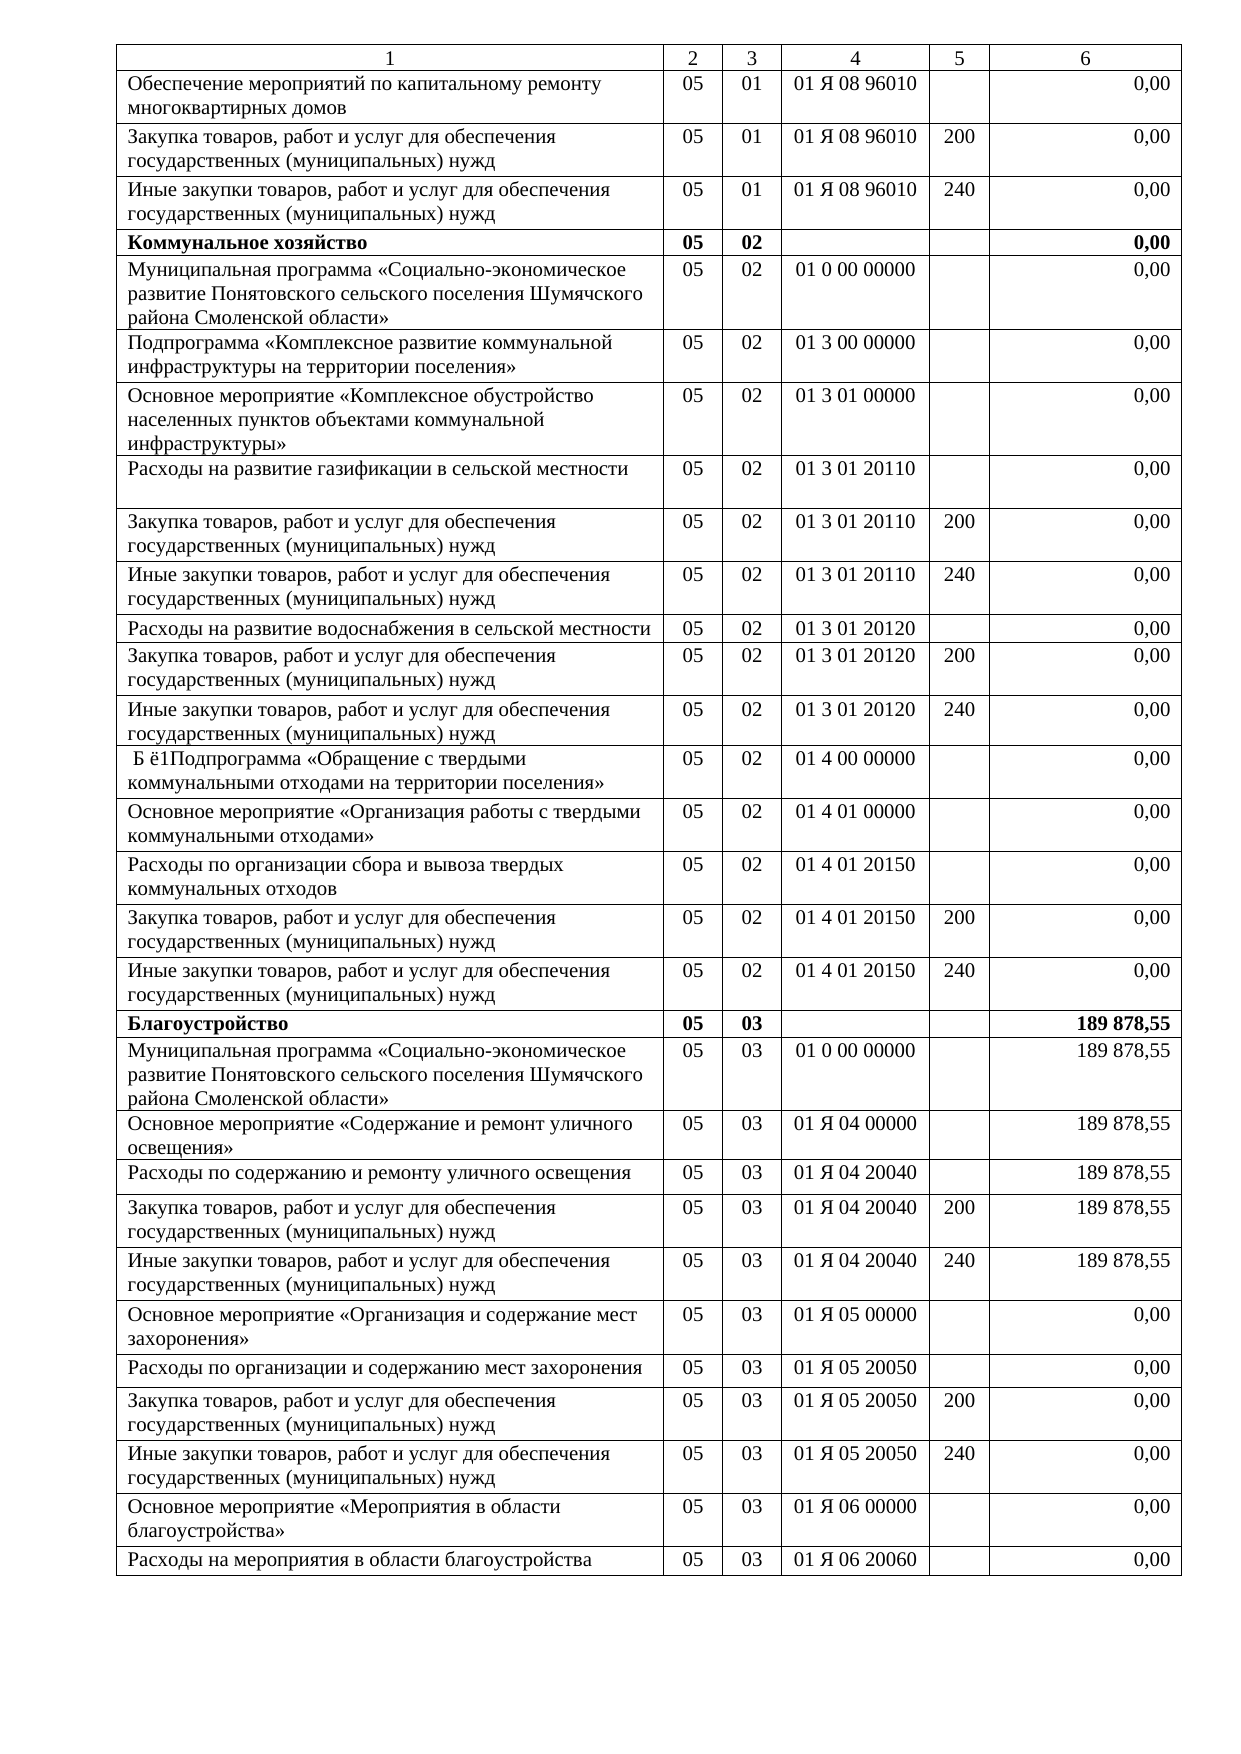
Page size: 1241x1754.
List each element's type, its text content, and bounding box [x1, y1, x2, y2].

table_cell 01 Я 06 20060 [782, 1547, 929, 1575]
table_cell 03 [723, 1547, 781, 1575]
table_header 3 [723, 45, 781, 69]
table_cell 01 Я 06 00000 [782, 1494, 929, 1546]
table_cell 01 Я 05 00000 [782, 1301, 929, 1353]
table_cell 0,00 [990, 696, 1181, 744]
table_cell 02 [723, 383, 781, 455]
table_cell 0,00 [990, 330, 1181, 382]
table_cell [930, 330, 989, 382]
table_cell 01 Я 04 00000 [782, 1111, 929, 1159]
table_cell 01 Я 08 96010 [782, 71, 929, 123]
table_cell 0,00 [990, 1441, 1181, 1493]
table_cell 240 [930, 562, 989, 614]
table_cell 05 [664, 852, 722, 904]
table_cell 05 [664, 230, 722, 255]
table_cell Коммунальное хозяйство [117, 230, 663, 255]
table_cell [930, 615, 989, 642]
table_cell Расходы на развитие газификации в сельской местности [117, 456, 663, 508]
table_cell Иные закупки товаров, работ и услуг для обеспечения государственных (муниципальных) нужд [117, 562, 663, 614]
table_cell [930, 383, 989, 455]
table_cell 01 Я 04 20040 [782, 1160, 929, 1194]
table_cell Обеспечение мероприятий по капитальному ремонту многоквартирных домов [117, 71, 663, 123]
table_cell 01 3 01 20120 [782, 643, 929, 695]
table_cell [117, 1441, 663, 1493]
table_cell Иные закупки товаров, работ и услуг для обеспечения государственных (муниципальных) нужд [117, 1248, 663, 1300]
table_cell 01 3 01 20110 [782, 456, 929, 508]
table_cell 0,00 [990, 124, 1181, 176]
table_cell 01 [723, 71, 781, 123]
table_cell 0,00 [990, 1388, 1181, 1440]
table_cell 189 878,55 [990, 1011, 1181, 1037]
table_cell 189 878,55 [990, 1248, 1181, 1300]
table_cell 03 [723, 1160, 781, 1194]
table_cell 03 [723, 1248, 781, 1300]
table_cell 240 [930, 958, 989, 1010]
table_cell Закупка товаров, работ и услуг для обеспечения государственных (муниципальных) нужд [117, 905, 663, 957]
table_cell [930, 71, 989, 123]
table_header 1 [117, 45, 663, 69]
table_cell Б ё1Подпрограмма «Обращение с твердыми коммунальными отходами на территории поселения» [117, 746, 663, 798]
table_cell 01 [723, 177, 781, 229]
table_cell 05 [664, 456, 722, 508]
table_cell 01 4 01 20150 [782, 905, 929, 957]
table_cell 0,00 [990, 905, 1181, 957]
table_cell 01 Я 04 20040 [782, 1248, 929, 1300]
table_cell Закупка товаров, работ и услуг для обеспечения государственных (муниципальных) нужд [117, 1388, 663, 1440]
table_cell 01 3 01 20110 [782, 509, 929, 561]
table_cell 0,00 [990, 383, 1181, 455]
table_cell 03 [723, 1388, 781, 1440]
table_cell 05 [664, 509, 722, 561]
table_cell 240 [930, 696, 989, 744]
table_cell 200 [930, 905, 989, 957]
table_cell 05 [664, 958, 722, 1010]
table_cell Основное мероприятие «Организация работы с твердыми коммунальными отходами» [117, 799, 663, 851]
table_cell 02 [723, 509, 781, 561]
table_cell 05 [664, 330, 722, 382]
table_cell 0,00 [990, 1301, 1181, 1353]
table_cell 05 [664, 177, 722, 229]
table_cell [930, 799, 989, 851]
table_cell 01 Я 08 96010 [782, 124, 929, 176]
table_cell 0,00 [990, 256, 1181, 329]
table_cell 03 [723, 1301, 781, 1353]
table_cell 01 3 01 20120 [782, 615, 929, 642]
table_cell 01 0 00 00000 [782, 1038, 929, 1110]
table_cell 03 [723, 1111, 781, 1159]
table_cell 05 [664, 1388, 722, 1440]
table_cell 0,00 [990, 1547, 1181, 1575]
table_cell 01 Я 05 20050 [782, 1355, 929, 1387]
table_cell [930, 852, 989, 904]
table_cell 240 [930, 1248, 989, 1300]
table_cell 200 [930, 1388, 989, 1440]
table_cell 0,00 [990, 1355, 1181, 1387]
table_cell 05 [664, 1494, 722, 1546]
table_cell 01 0 00 00000 [782, 256, 929, 329]
table_cell 02 [723, 852, 781, 904]
table_header 4 [782, 45, 929, 69]
table_cell [930, 1111, 989, 1159]
table_cell 0,00 [990, 852, 1181, 904]
table_cell 0,00 [990, 1494, 1181, 1546]
table_cell 01 Я 05 20050 [782, 1388, 929, 1440]
table_cell 02 [723, 958, 781, 1010]
table_cell 200 [930, 124, 989, 176]
table_cell [930, 746, 989, 798]
table_cell Основное мероприятие «Организация и содержание мест захоронения» [117, 1301, 663, 1353]
table_cell 05 [664, 1355, 722, 1387]
table_cell Иные закупки товаров, работ и услуг для обеспечения государственных (муниципальных) нужд [117, 696, 663, 744]
table_cell 01 4 00 00000 [782, 746, 929, 798]
table_cell Расходы на развитие водоснабжения в сельской местности [117, 615, 663, 642]
table_cell 05 [664, 383, 722, 455]
table_cell Иные закупки товаров, работ и услуг для обеспечения государственных (муниципальных) нужд [117, 177, 663, 229]
table_cell 05 [664, 1441, 722, 1493]
table_cell [930, 1038, 989, 1110]
table_cell 189 878,55 [990, 1111, 1181, 1159]
table_cell 03 [723, 1195, 781, 1247]
table_cell [930, 230, 989, 255]
table_cell 05 [664, 71, 722, 123]
table_cell [782, 230, 929, 255]
table_cell 01 3 01 00000 [782, 383, 929, 455]
table_cell 02 [723, 562, 781, 614]
table_cell [930, 256, 989, 329]
table_cell 02 [723, 905, 781, 957]
table_cell [782, 1011, 929, 1037]
table_cell 200 [930, 1195, 989, 1247]
table_cell 05 [664, 1011, 722, 1037]
table_cell 02 [723, 456, 781, 508]
table_cell 01 Я 05 20050 [782, 1441, 929, 1493]
table_cell 189 878,55 [990, 1160, 1181, 1194]
table_cell 02 [723, 230, 781, 255]
table_cell [930, 1011, 989, 1037]
table_cell 0,00 [990, 799, 1181, 851]
table_cell 05 [664, 696, 722, 744]
table_cell [930, 1355, 989, 1387]
table_cell 240 [930, 177, 989, 229]
table_cell 01 [723, 124, 781, 176]
table_cell 02 [723, 643, 781, 695]
table_cell 02 [723, 746, 781, 798]
table_cell 02 [723, 615, 781, 642]
table_cell 05 [664, 799, 722, 851]
table_cell 01 4 01 20150 [782, 852, 929, 904]
table_cell 05 [664, 124, 722, 176]
table_cell 02 [723, 799, 781, 851]
table_cell Расходы по организации сбора и вывоза твердых коммунальных отходов [117, 852, 663, 904]
table_cell Благоустройство [117, 1011, 663, 1037]
table_cell 01 4 01 20150 [782, 958, 929, 1010]
table_cell 03 [723, 1441, 781, 1493]
table_cell 01 Я 04 20040 [782, 1195, 929, 1247]
table_cell Основное мероприятие «Содержание и ремонт уличного освещения» [117, 1111, 663, 1159]
table_cell 02 [723, 696, 781, 744]
table_cell 05 [664, 1547, 722, 1575]
table_cell Расходы на мероприятия в области благоустройства [117, 1547, 663, 1575]
table_cell Закупка товаров, работ и услуг для обеспечения государственных (муниципальных) нужд [117, 1195, 663, 1247]
table_cell 05 [664, 643, 722, 695]
table_cell 03 [723, 1038, 781, 1110]
table_cell 03 [723, 1355, 781, 1387]
table_cell [930, 456, 989, 508]
table_cell Подпрограмма «Комплексное развитие коммунальной инфраструктуры на территории поселения» [117, 330, 663, 382]
table_cell 05 [664, 1248, 722, 1300]
table_cell 05 [664, 1111, 722, 1159]
table_cell 01 4 01 00000 [782, 799, 929, 851]
table_cell 0,00 [990, 643, 1181, 695]
table_cell 0,00 [990, 230, 1181, 255]
table_cell 01 3 00 00000 [782, 330, 929, 382]
table_cell 05 [664, 1301, 722, 1353]
table_cell [930, 1160, 989, 1194]
table_header 5 [930, 45, 989, 69]
table_cell 189 878,55 [990, 1038, 1181, 1110]
table_cell Расходы по организации и содержанию мест захоронения [117, 1355, 663, 1387]
table_cell 0,00 [990, 71, 1181, 123]
table_cell Закупка товаров, работ и услуг для обеспечения государственных (муниципальных) нужд [117, 124, 663, 176]
table_cell Муниципальная программа «Социально-экономическое развитие Понятовского сельского поселения Шумячского района Смоленской области» [117, 256, 663, 329]
table_cell Основное мероприятие «Мероприятия в области благоустройства» [117, 1494, 663, 1546]
table_cell 01 3 01 20110 [782, 562, 929, 614]
table_header 6 [990, 45, 1181, 69]
table_cell 05 [664, 1195, 722, 1247]
table_cell 01 3 01 20120 [782, 696, 929, 744]
table_cell 0,00 [990, 456, 1181, 508]
table_cell 0,00 [990, 746, 1181, 798]
table_cell 03 [723, 1494, 781, 1546]
table_cell 0,00 [990, 615, 1181, 642]
table_cell [930, 1301, 989, 1353]
table_cell 0,00 [990, 509, 1181, 561]
table_cell Закупка товаров, работ и услуг для обеспечения государственных (муниципальных) нужд [117, 509, 663, 561]
table_cell Расходы по содержанию и ремонту уличного освещения [117, 1160, 663, 1194]
table_cell 0,00 [990, 177, 1181, 229]
table_cell 05 [664, 1038, 722, 1110]
table_cell 0,00 [990, 958, 1181, 1010]
table_cell 05 [664, 562, 722, 614]
table_cell 05 [664, 1160, 722, 1194]
table_header 2 [664, 45, 722, 69]
table_cell Закупка товаров, работ и услуг для обеспечения государственных (муниципальных) нужд [117, 643, 663, 695]
table_cell 02 [723, 256, 781, 329]
table_cell 05 [664, 905, 722, 957]
table_cell Иные закупки товаров, работ и услуг для обеспечения государственных (муниципальных) нужд [117, 958, 663, 1010]
table_cell 05 [664, 615, 722, 642]
table_cell 05 [664, 256, 722, 329]
table_cell 01 Я 08 96010 [782, 177, 929, 229]
table_cell 03 [723, 1011, 781, 1037]
table_cell [930, 1494, 989, 1546]
table_cell 189 878,55 [990, 1195, 1181, 1247]
table_cell 240 [930, 1441, 989, 1493]
table_cell Муниципальная программа «Социально-экономическое развитие Понятовского сельского поселения Шумячского района Смоленской области» [117, 1038, 663, 1110]
table_cell 05 [664, 746, 722, 798]
table_cell 0,00 [990, 562, 1181, 614]
table_cell 200 [930, 509, 989, 561]
table_cell [930, 1547, 989, 1575]
table_cell 200 [930, 643, 989, 695]
table_cell Основное мероприятие «Комплексное обустройство населенных пунктов объектами коммунальной инфраструктуры» [117, 383, 663, 455]
table_cell 02 [723, 330, 781, 382]
